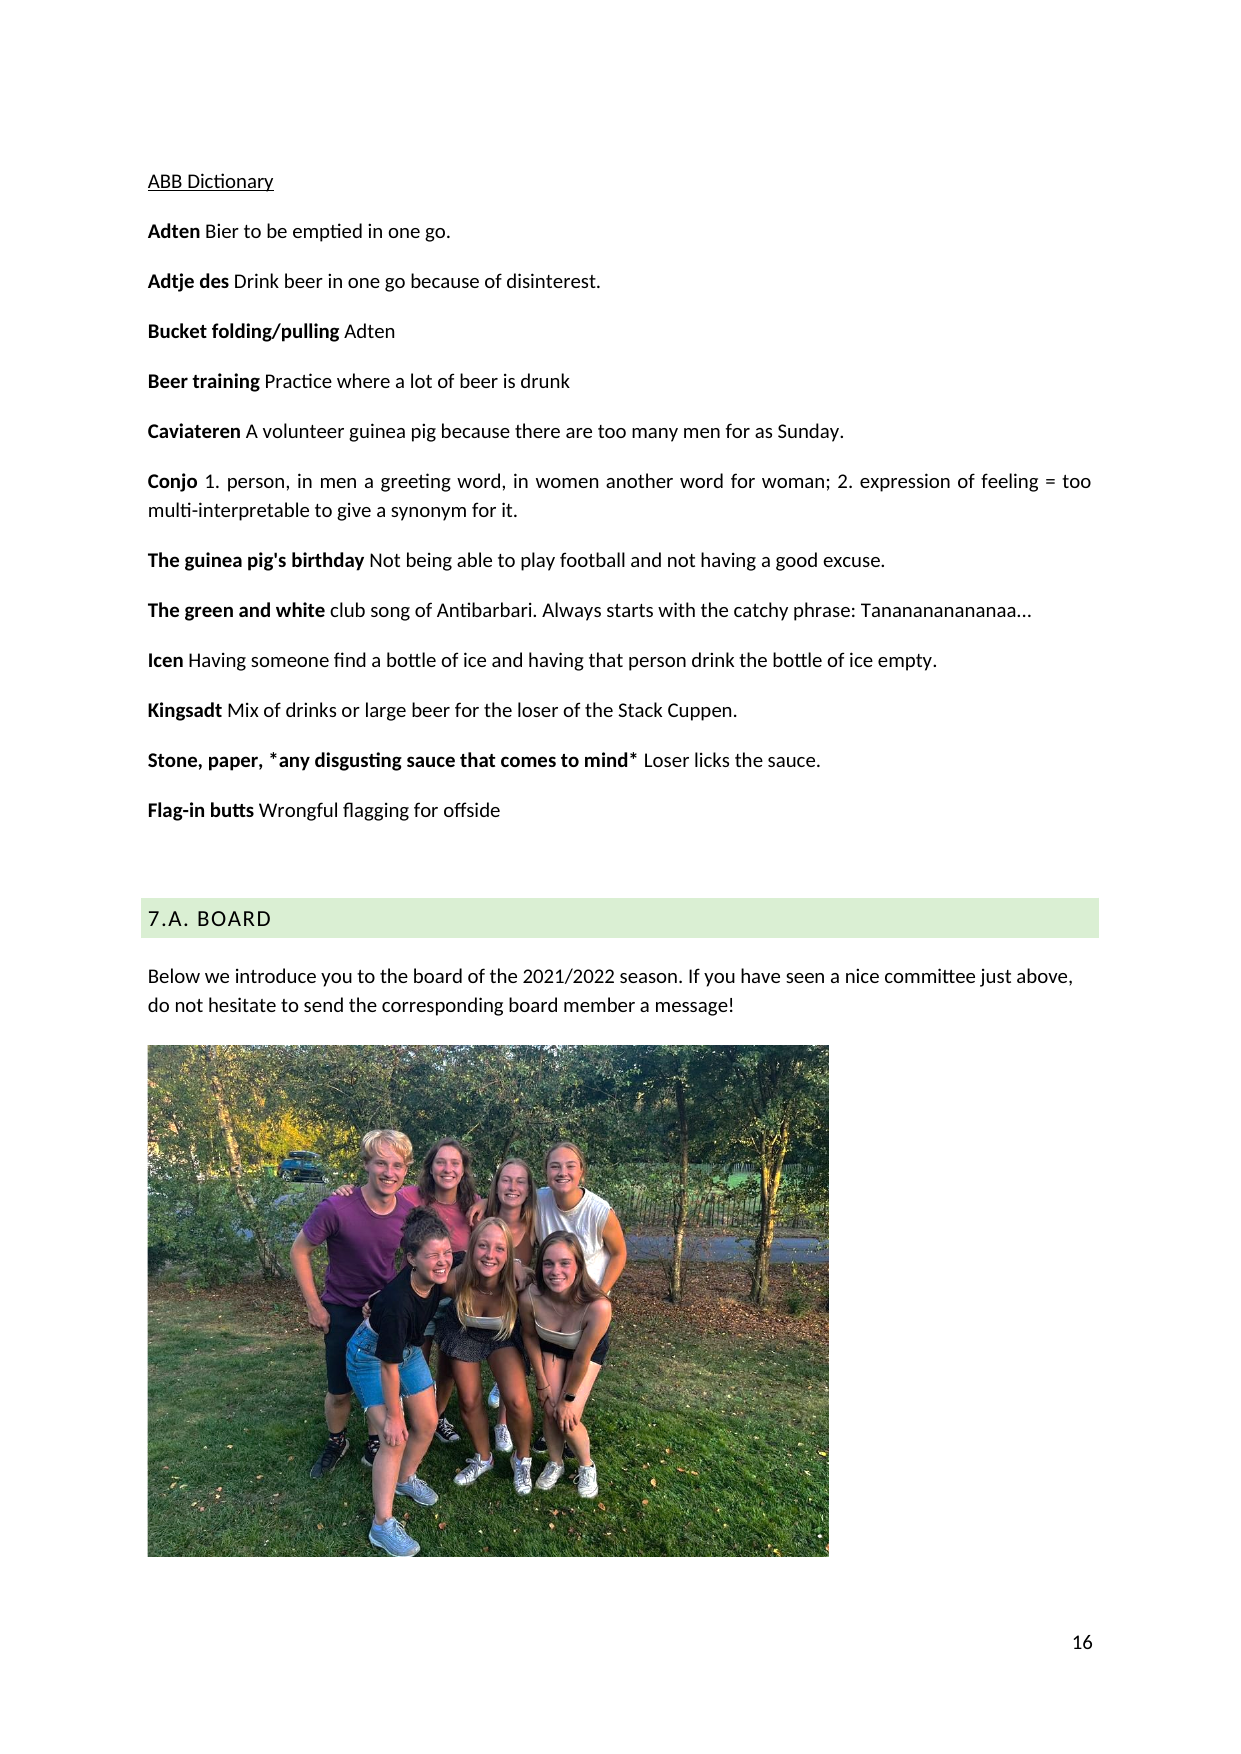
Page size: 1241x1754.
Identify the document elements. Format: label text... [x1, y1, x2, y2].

text Below we introduce you to the board of the 2021/2022 season. If you have seen a nice committee just above, do not hesitate to send the corresponding board member a message! [148, 963, 1093, 1018]
text Kingsadt Mix of drinks or large beer for the loser of the Stack Cuppen. [148, 698, 1093, 723]
text Icen Having someone find a bottle of ice and having that person drink the bottle of ice empty. [148, 648, 1093, 673]
subtitle 7.a. Board [148, 904, 1093, 932]
text ABB Dictionary [148, 168, 1093, 194]
text Flag-in butts Wrongful flagging for offside [148, 798, 1093, 823]
picture [147, 1045, 829, 1557]
text Bucket folding/pulling Adten [148, 318, 1093, 344]
text The green and white club song of Antibarbari. Always starts with the catchy phrase: Tananananananaa... [148, 598, 1093, 623]
text Adten Bier to be emptied in one go. [148, 218, 1093, 244]
text Adtje des Drink beer in one go because of disinterest. [148, 268, 1093, 294]
text Stone, paper, *any disgusting sauce that comes to mind* Loser licks the sauce. [148, 748, 1093, 773]
text Conjo 1. person, in men a greeting word, in women another word for woman; 2. expression of feeling = too multi-interpretable to give a synonym for it. [148, 468, 1093, 523]
text Beer training Practice where a lot of beer is drunk [148, 368, 1093, 394]
text The guinea pig's birthday Not being able to play football and not having a good excuse. [148, 548, 1093, 573]
text Caviateren A volunteer guinea pig because there are too many men for as Sunday. [148, 418, 1093, 444]
